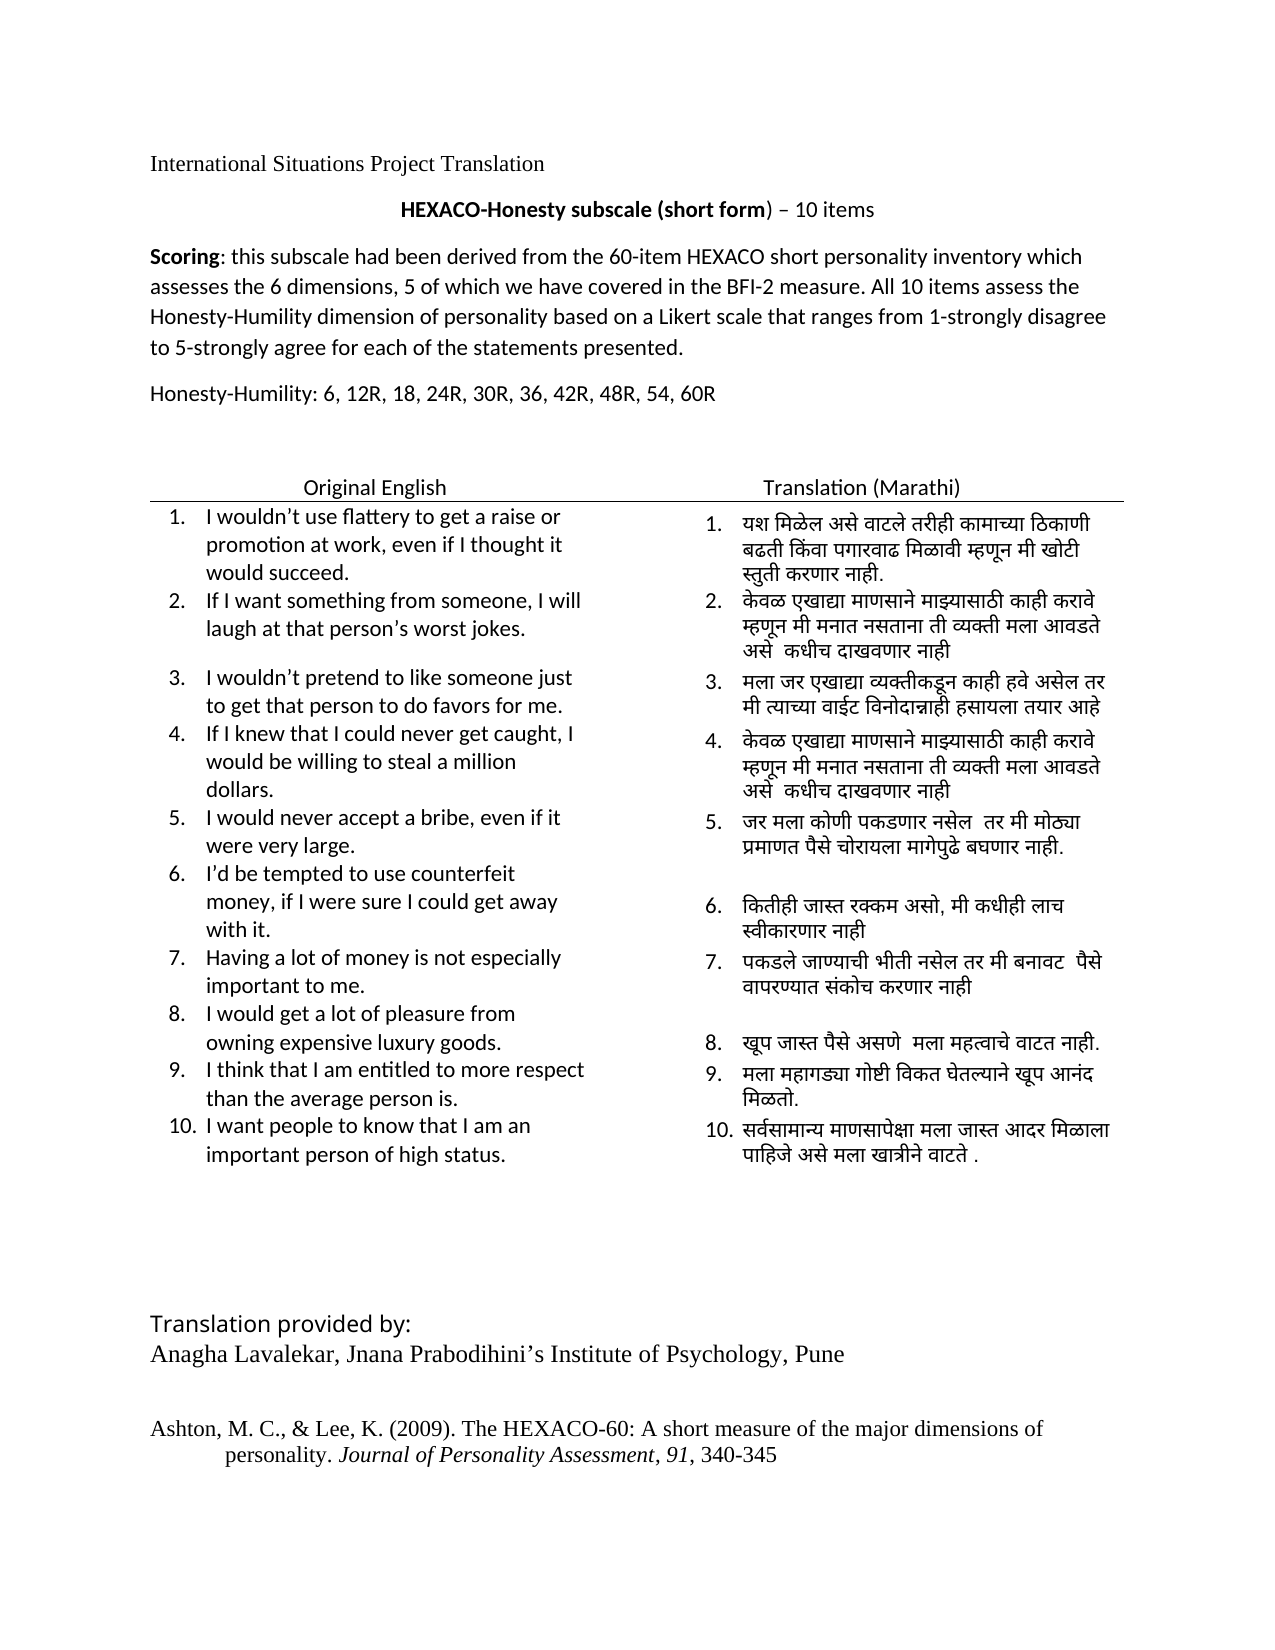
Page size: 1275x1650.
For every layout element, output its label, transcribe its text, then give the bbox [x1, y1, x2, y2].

table_cell मला जर एखाद्या व्यक्तीकडून काही हवे असेल तर मी त्याच्या वाईट विनोदान्नाही हसायला तयार आहे [600, 663, 1124, 719]
table_cell जर मला कोणी पकडणार नसेल तर मी मोठ्या प्रमाणत पैसे चोरायला मागेपुढे बघणार नाही. [600, 804, 1124, 859]
table_cell मला महागड्या गोष्टी विकत घेतल्याने खूप आनंद मिळतो. [600, 1056, 1124, 1112]
table_cell I’d be tempted to use counterfeit money, if I were sure I could get away with it. [150, 860, 600, 943]
text International Situations Project Translation [150, 150, 1125, 176]
table_cell खूप जास्त पैसे असणे मला महत्वाचे वाटत नाही. [600, 1000, 1124, 1056]
table_cell I would get a lot of pleasure from owning expensive luxury goods. [150, 1000, 600, 1056]
text Ashton, M. C., & Lee, K. (2009). The HEXACO-60: A short measure of the major dimensions of personality. Journal of Personality Assessment, 91, 340-345 [150, 1415, 1200, 1468]
table_cell If I knew that I could never get caught, I would be willing to steal a million dollars. [150, 719, 600, 803]
table_cell सर्वसामान्य माणसापेक्षा मला जास्त आदर मिळाला पाहिजे असे मला खात्रीने वाटते . [600, 1112, 1124, 1168]
table_cell यश मिळेल असे वाटले तरीही कामाच्या ठिकाणी बढती किंवा पगारवाढ मिळावी म्हणून मी खोटी स्तुती करणार नाही. [600, 502, 1124, 586]
table_cell I would never accept a bribe, even if it were very large. [150, 804, 600, 859]
text Translation provided by: [150, 1308, 1125, 1339]
table_cell पकडले जाण्याची भीती नसेल तर मी बनावट पैसे वापरण्यात संकोच करणार नाही [600, 944, 1124, 999]
table_cell I wouldn’t use flattery to get a raise or promotion at work, even if I thought it would succeed. [150, 502, 600, 586]
table_cell केवळ एखाद्या माणसाने माझ्यासाठी काही करावे म्हणून मी मनात नसताना ती व्यक्ती मला आवडते असे कधीच दाखवणार नाही [600, 586, 1124, 663]
text HEXACO-Honesty subscale (short form) – 10 items [150, 195, 1125, 223]
text Honesty-Humility: 6, 12R, 18, 24R, 30R, 36, 42R, 48R, 54, 60R [150, 379, 1125, 407]
text Anagha Lavalekar, Jnana Prabodihini’s Institute of Psychology, Pune [150, 1339, 1125, 1368]
table_cell कितीही जास्त रक्कम असो, मी कधीही लाच स्वीकारणार नाही [600, 860, 1124, 943]
table_cell Having a lot of money is not especially important to me. [150, 944, 600, 999]
table_header Translation (Marathi) [600, 473, 1124, 501]
table_cell केवळ एखाद्या माणसाने माझ्यासाठी काही करावे म्हणून मी मनात नसताना ती व्यक्ती मला आवडते असे कधीच दाखवणार नाही [600, 719, 1124, 803]
table_cell I think that I am entitled to more respect than the average person is. [150, 1056, 600, 1112]
table_cell I wouldn’t pretend to like someone just to get that person to do favors for me. [150, 663, 600, 719]
table_cell If I want something from someone, I will laugh at that person’s worst jokes. [150, 586, 600, 663]
text Scoring: this subscale had been derived from the 60-item HEXACO short personality inventory which assesses the 6 dimensions, 5 of which we have covered in the BFI-2 measure. All 10 items assess the Honesty-Humility dimension of personality based on a Likert scale that ranges from 1-strongly disagree to 5-strongly agree for each of the statements presented. [150, 242, 1125, 361]
table_cell I want people to know that I am an important person of high status. [150, 1112, 600, 1168]
table_header Original English [150, 473, 600, 501]
